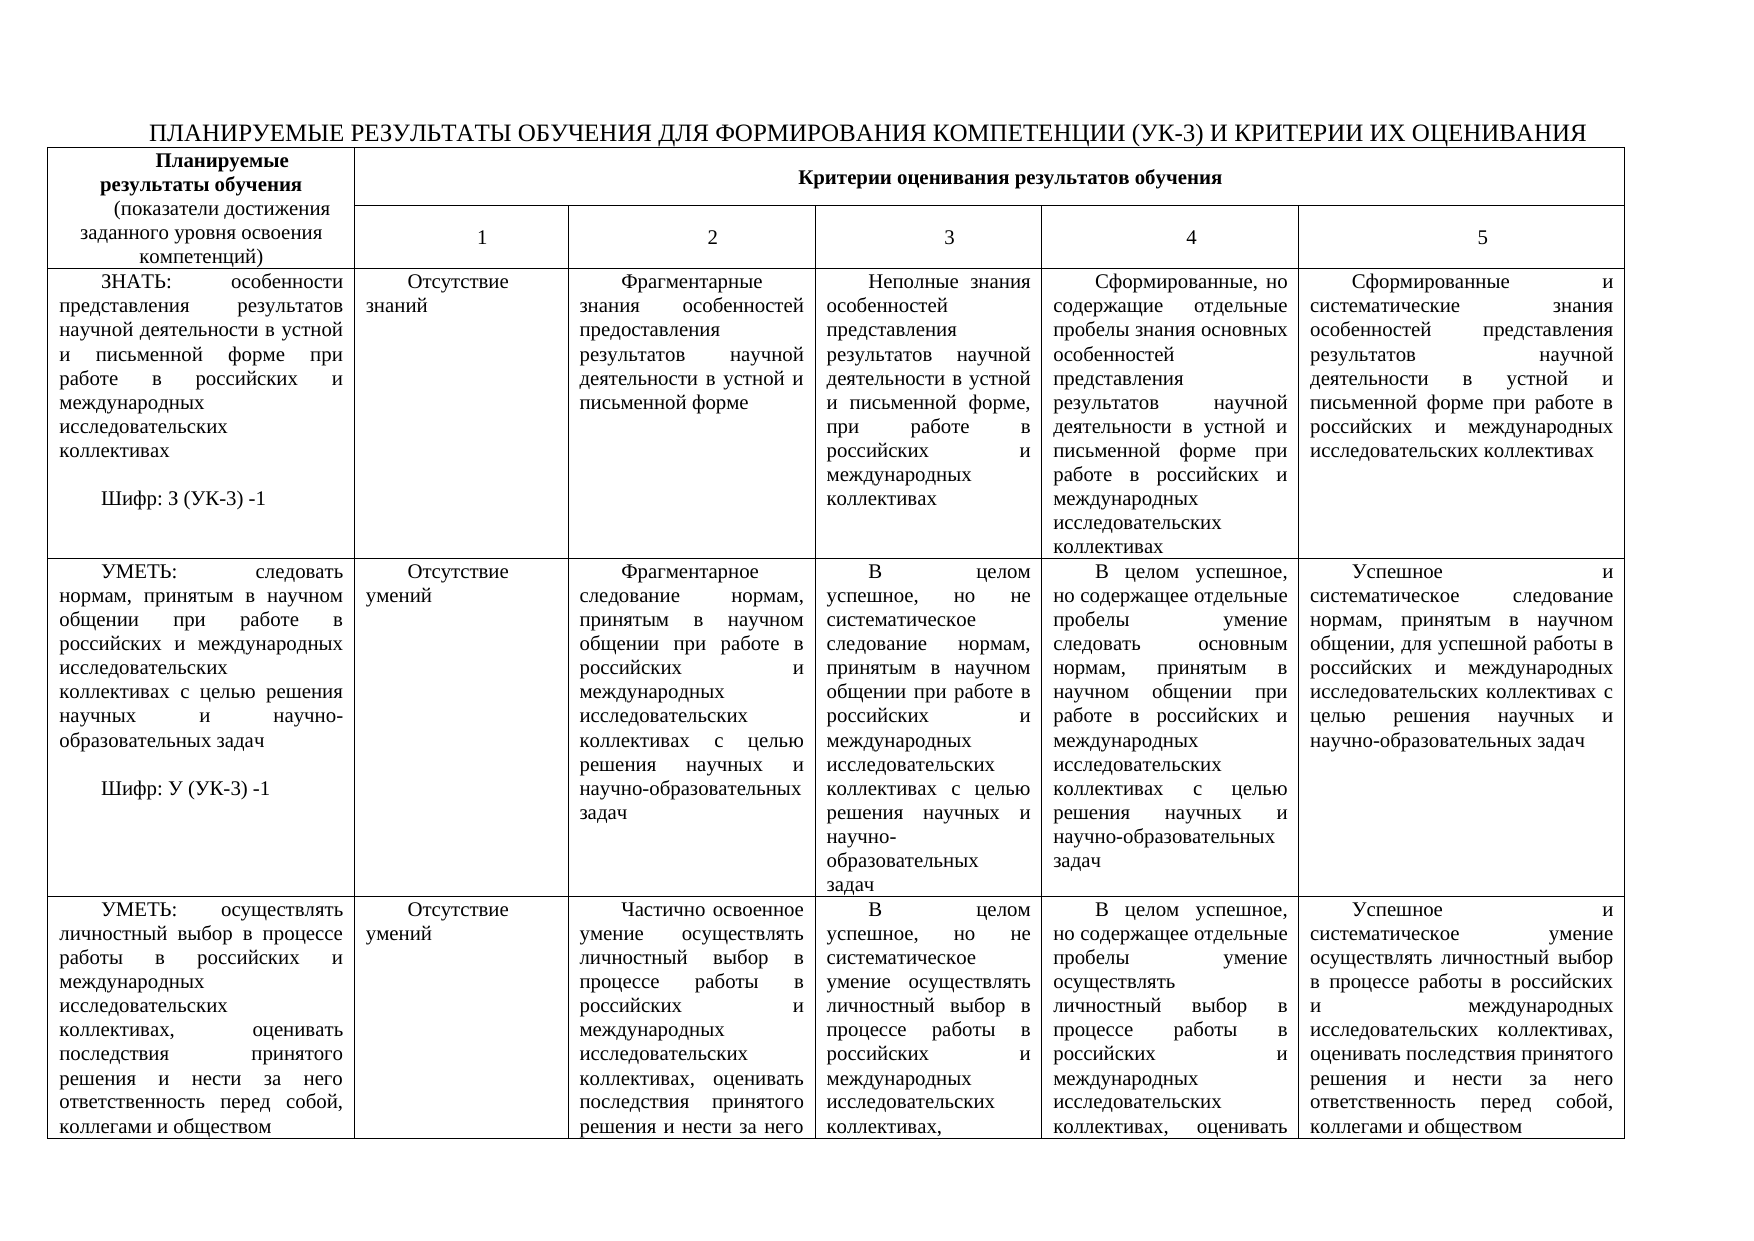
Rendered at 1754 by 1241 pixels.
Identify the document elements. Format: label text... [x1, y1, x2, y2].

table_cell Успешное и систематическое следование нормам, принятым в научном общении, для успешной работы в российских и международных исследовательских коллективах с целью решения научных и научно-образовательных задач [1299, 559, 1624, 896]
table_cell Отсутствие знаний [355, 269, 568, 558]
table_cell 1 [355, 206, 568, 268]
table_cell 4 [1042, 206, 1298, 268]
table_cell Сформированные и систематические знания особенностей представления результатов научной деятельности в устной и письменной форме при работе в российских и международных исследовательских коллективах [1299, 269, 1624, 558]
table_cell 5 [1299, 206, 1624, 268]
table_cell УМЕТЬ: следовать нормам, принятым в научном общении при работе в российских и международных исследовательских коллективах с целью решения научных и научно-образовательных задач Шифр: У (УК-3) -1 [48, 559, 354, 896]
table_header Планируемые результаты обучения (показатели достижения заданного уровня освоения компетенций) [48, 148, 354, 268]
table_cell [1042, 897, 1298, 1138]
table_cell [48, 897, 354, 1138]
table_cell Фрагментарное следование нормам, принятым в научном общении при работе в российских и международных исследовательских коллективах с целью решения научных и научно-образовательных задач [569, 559, 815, 896]
table_cell Отсутствие умений [355, 897, 568, 1138]
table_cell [816, 897, 1041, 1138]
text ПЛАНИРУЕМЫЕ РЕЗУЛЬТАТЫ ОБУЧЕНИЯ ДЛЯ ФОРМИРОВАНИЯ КОМПЕТЕНЦИИ (УК-3) И КРИТЕРИИ ИХ ОЦЕНИВАНИЯ [59, 118, 1636, 147]
table_cell 2 [569, 206, 815, 268]
table_cell Неполные знания особенностей представления результатов научной деятельности в устной и письменной форме, при работе в российских и международных коллективах [816, 269, 1041, 558]
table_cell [569, 897, 815, 1138]
table_header Критерии оценивания результатов обучения [355, 148, 1624, 205]
table_cell Отсутствие умений [355, 559, 568, 896]
table_cell 3 [816, 206, 1041, 268]
table_cell В целом успешное, но не систематическое следование нормам, принятым в научном общении при работе в российских и международных исследовательских коллективах с целью решения научных и научно-образовательных задач [816, 559, 1041, 896]
table_cell Сформированные, но содержащие отдельные пробелы знания основных особенностей представления результатов научной деятельности в устной и письменной форме при работе в российских и международных исследовательских коллективах [1042, 269, 1298, 558]
table_cell ЗНАТЬ: особенности представления результатов научной деятельности в устной и письменной форме при работе в российских и международных исследовательских коллективах Шифр: З (УК-3) -1 [48, 269, 354, 558]
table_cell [1299, 897, 1624, 1138]
table_cell Фрагментарные знания особенностей предоставления результатов научной деятельности в устной и письменной форме [569, 269, 815, 558]
table_cell В целом успешное, но содержащее отдельные пробелы умение следовать основным нормам, принятым в научном общении при работе в российских и международных исследовательских коллективах с целью решения научных и научно-образовательных задач [1042, 559, 1298, 896]
